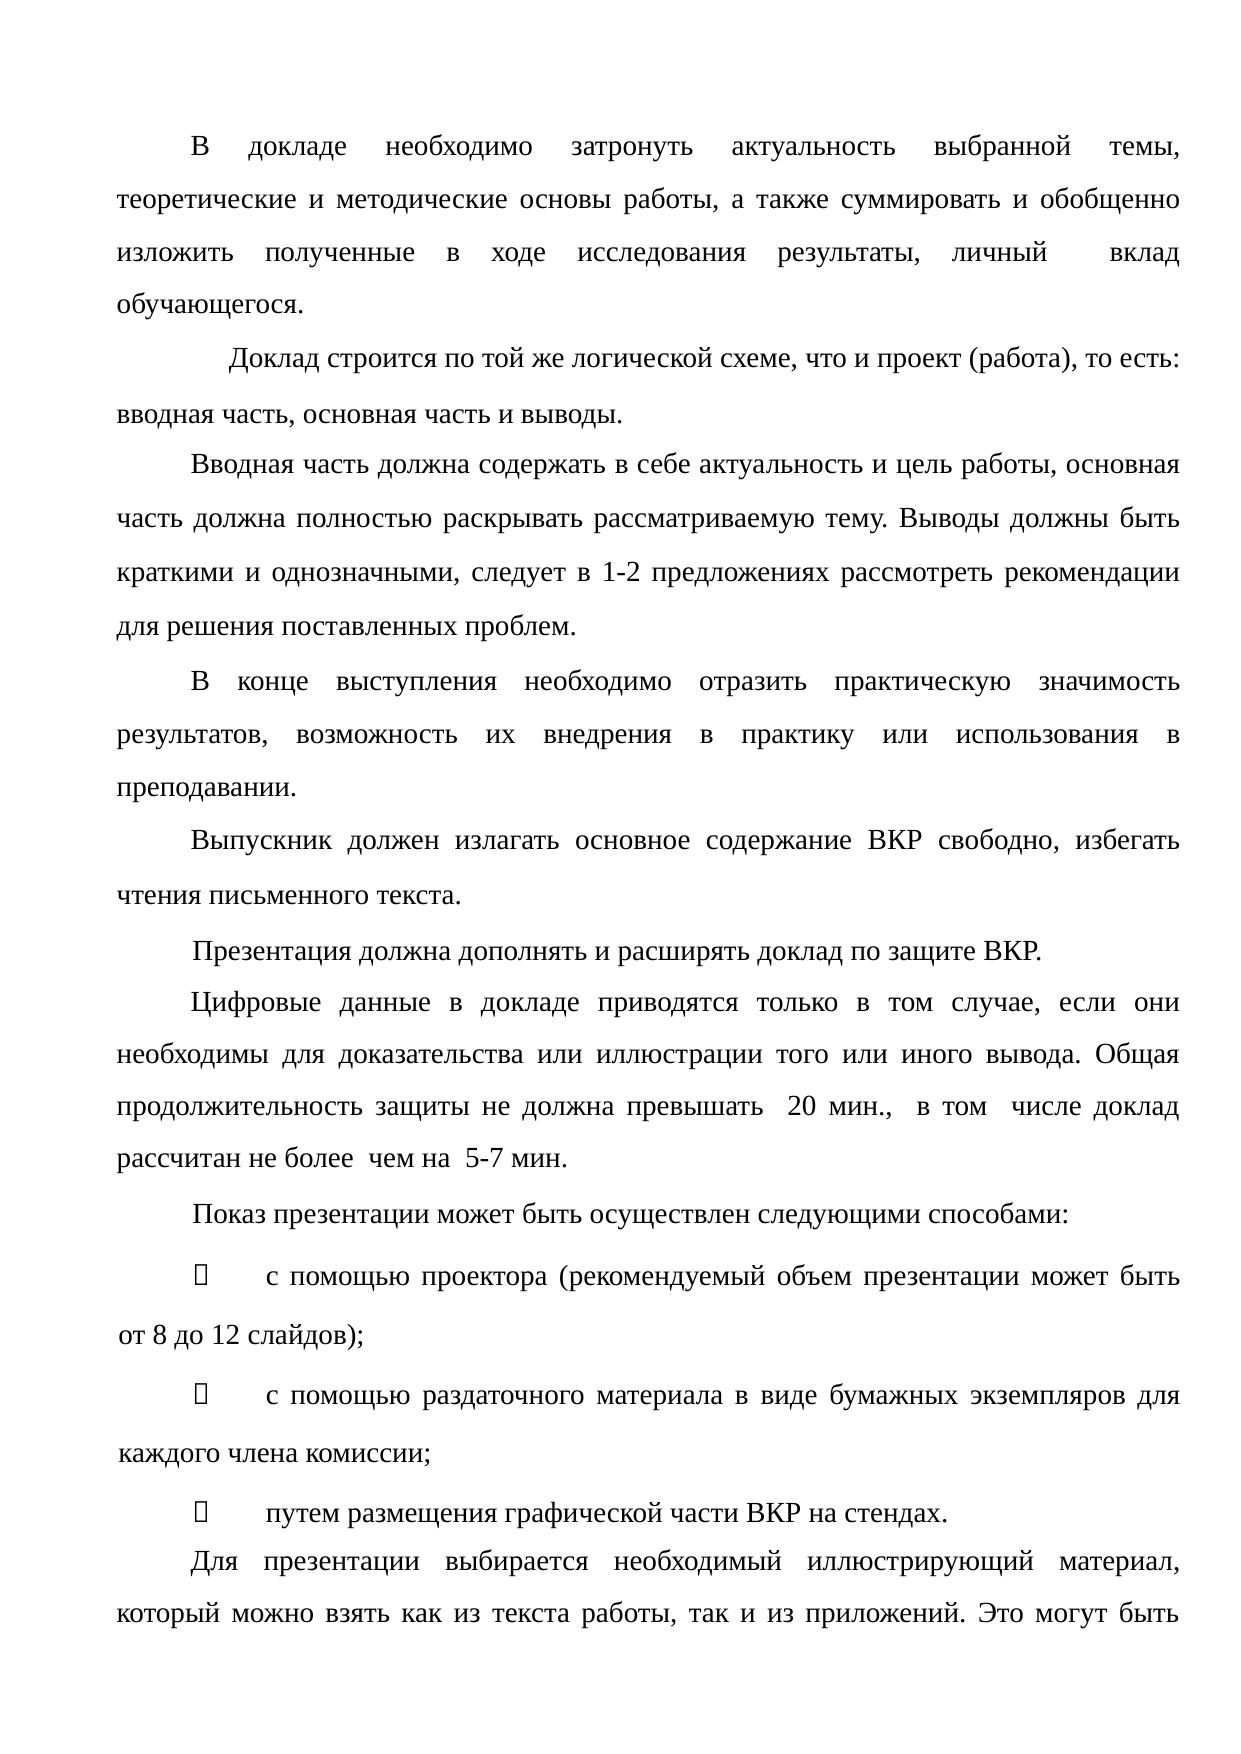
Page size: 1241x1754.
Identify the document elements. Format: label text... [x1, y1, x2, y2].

text Показ презентации может быть осуществлен следующими способами: [192, 1196, 1181, 1229]
text Презентация должна дополнять и расширять доклад по защите ВКР. [192, 933, 1181, 967]
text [116, 1543, 1181, 1629]
text Вводная часть должна содержать в себе актуальность и цель работы, основная часть должна полностью раскрывать рассматриваемую тему. Выводы должны быть краткими и однозначными, следует в 1-2 предложениях рассмотреть рекомендации для решения поставленных проблем. [116, 446, 1181, 642]
text Выпускник должен излагать основное содержание ВКР свободно, избегать чтения письменного текста. [116, 822, 1181, 911]
text Доклад строится по той же логической схеме, что и проект (работа), то есть: [118, 340, 1181, 373]
text Цифровые данные в докладе приводятся только в том случае, если они необходимы для доказательства или иллюстрации того или иного вывода. Общая продолжительность защиты не должна превышать 20 мин., в том числе доклад рассчитан не более чем на 5-7 мин. [116, 984, 1181, 1173]
list путем размещения графической части ВКР на стендах. [118, 1492, 1181, 1531]
text В докладе необходимо затронуть актуальность выбранной темы, теоретические и методические основы работы, а также суммировать и обобщенно изложить полученные в ходе исследования результаты, личный вклад обучающегося. [116, 128, 1181, 320]
list с помощью проектора (рекомендуемый объем презентации может быть от 8 до 12 слайдов); [118, 1255, 1181, 1350]
text вводная часть, основная часть и выводы. [116, 396, 1181, 430]
text В конце выступления необходимо отразить практическую значимость результатов, возможность их внедрения в практику или использования в преподавании. [116, 663, 1181, 802]
list с помощью раздаточного материала в виде бумажных экземпляров для каждого члена комиссии; [118, 1373, 1181, 1469]
